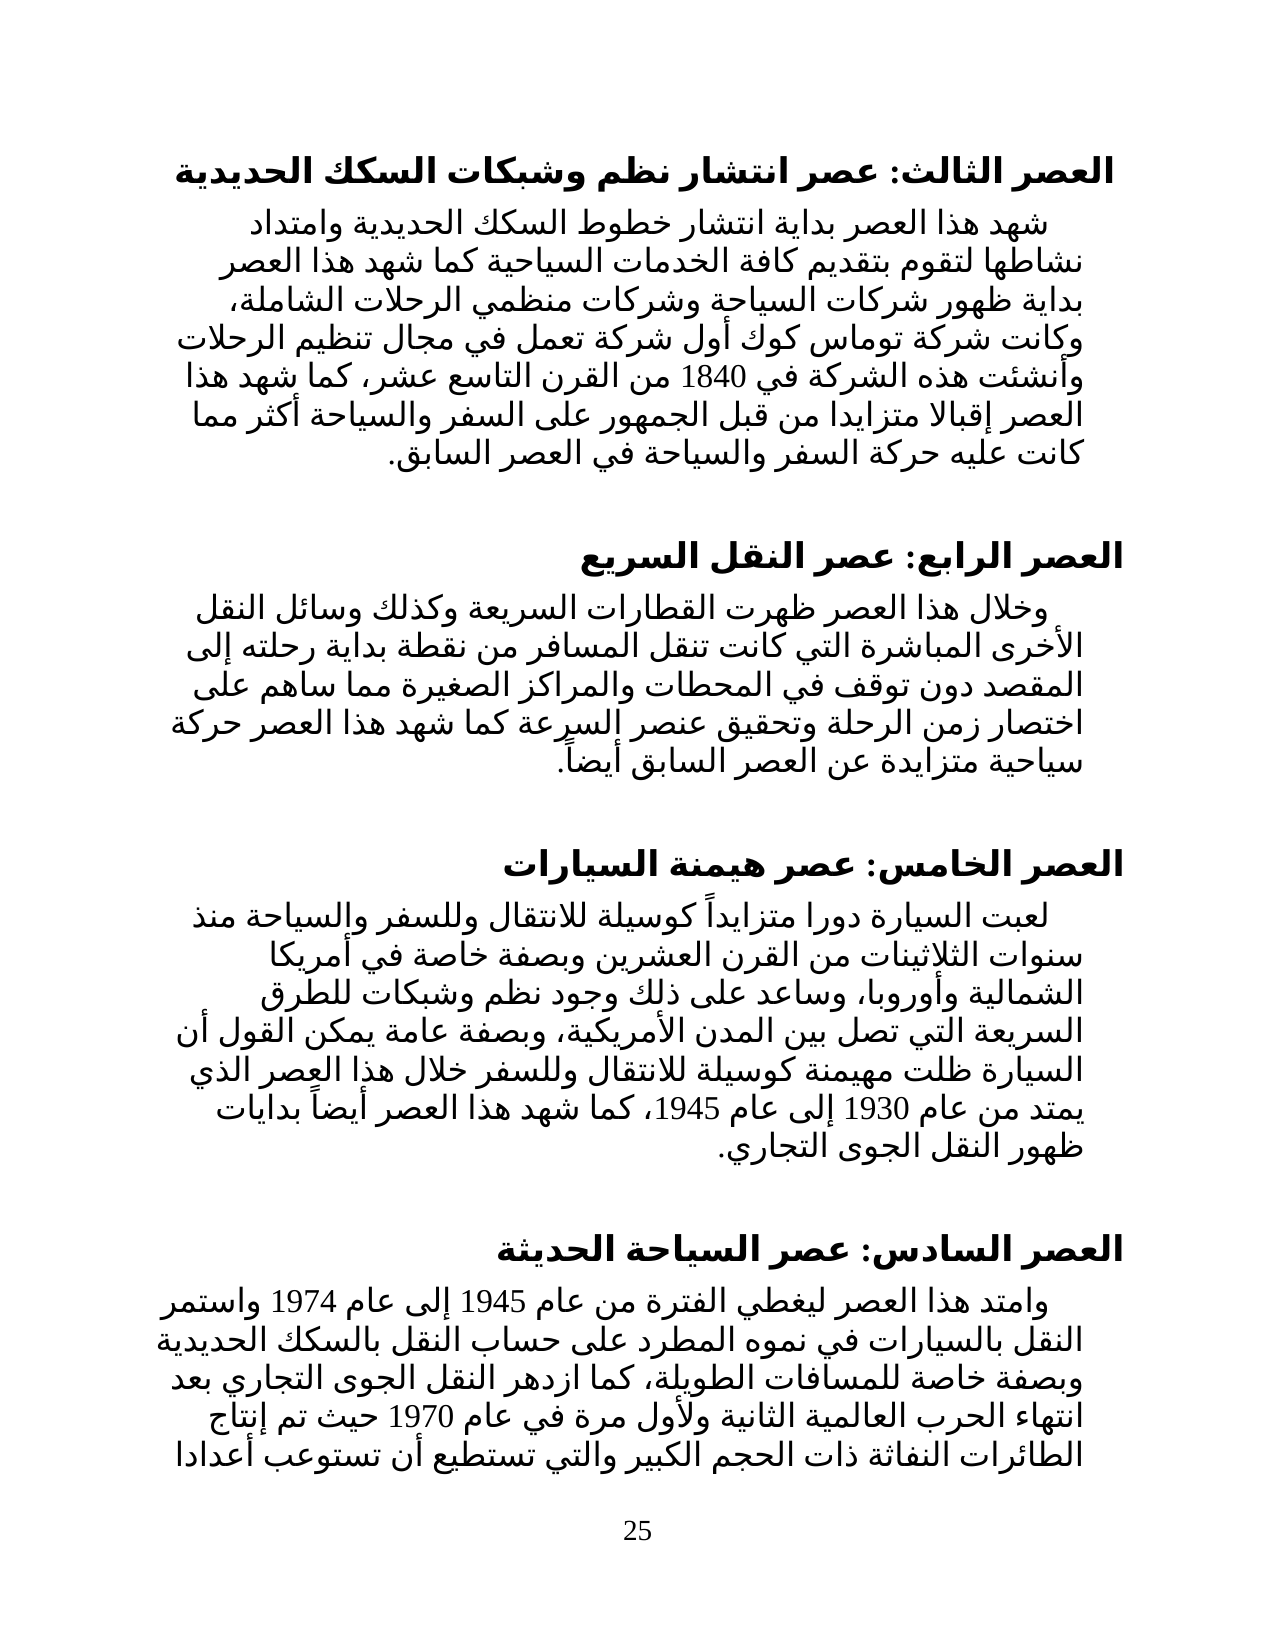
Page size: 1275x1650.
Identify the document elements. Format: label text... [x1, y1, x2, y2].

text العصر الثالث: عصر انتشار نظم وشبكات السكك الحديدية [150, 150, 1125, 191]
text شهد هذا العصر بداية انتشار خطوط السكك الحديدية وامتداد نشاطها لتقوم بتقديم كافة الخدمات السياحية كما شهد هذا العصر بداية ظهور شركات السياحة وشركات منظمي الرحلات الشاملة، وكانت شركة توماس كوك أول شركة تعمل في مجال تنظيم الرحلات وأنشئت هذه الشركة في 1840 من القرن التاسع عشر، كما شهد هذا العصر إقبالا متزايدا من قبل الجمهور على السفر والسياحة أكثر مما كانت عليه حركة السفر والسياحة في العصر السابق. [150, 203, 1085, 472]
text العصر السادس: عصر السياحة الحديثة [150, 1228, 1125, 1269]
text العصر الخامس: عصر هيمنة السيارات [150, 843, 1125, 884]
text وخلال هذا العصر ظهرت القطارات السريعة وكذلك وسائل النقل الأخرى المباشرة التي كانت تنقل المسافر من نقطة بداية رحلته إلى المقصد دون توقف في المحطات والمراكز الصغيرة مما ساهم على اختصار زمن الرحلة وتحقيق عنصر السرعة كما شهد هذا العصر حركة سياحية متزايدة عن العصر السابق أيضاً. [150, 588, 1085, 780]
text العصر الرابع: عصر النقل السريع [150, 535, 1125, 576]
text لعبت السيارة دورا متزايداً كوسيلة للانتقال وللسفر والسياحة منذ سنوات الثلاثينات من القرن العشرين وبصفة خاصة في أمريكا الشمالية وأوروبا، وساعد على ذلك وجود نظم وشبكات للطرق السريعة التي تصل بين المدن الأمريكية، وبصفة عامة يمكن القول أن السيارة ظلت مهيمنة كوسيلة للانتقال وللسفر خلال هذا العصر الذي يمتد من عام 1930 إلى عام 1945، كما شهد هذا العصر أيضاً بدايات ظهور النقل الجوى التجاري. [150, 897, 1085, 1165]
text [150, 1282, 1085, 1473]
